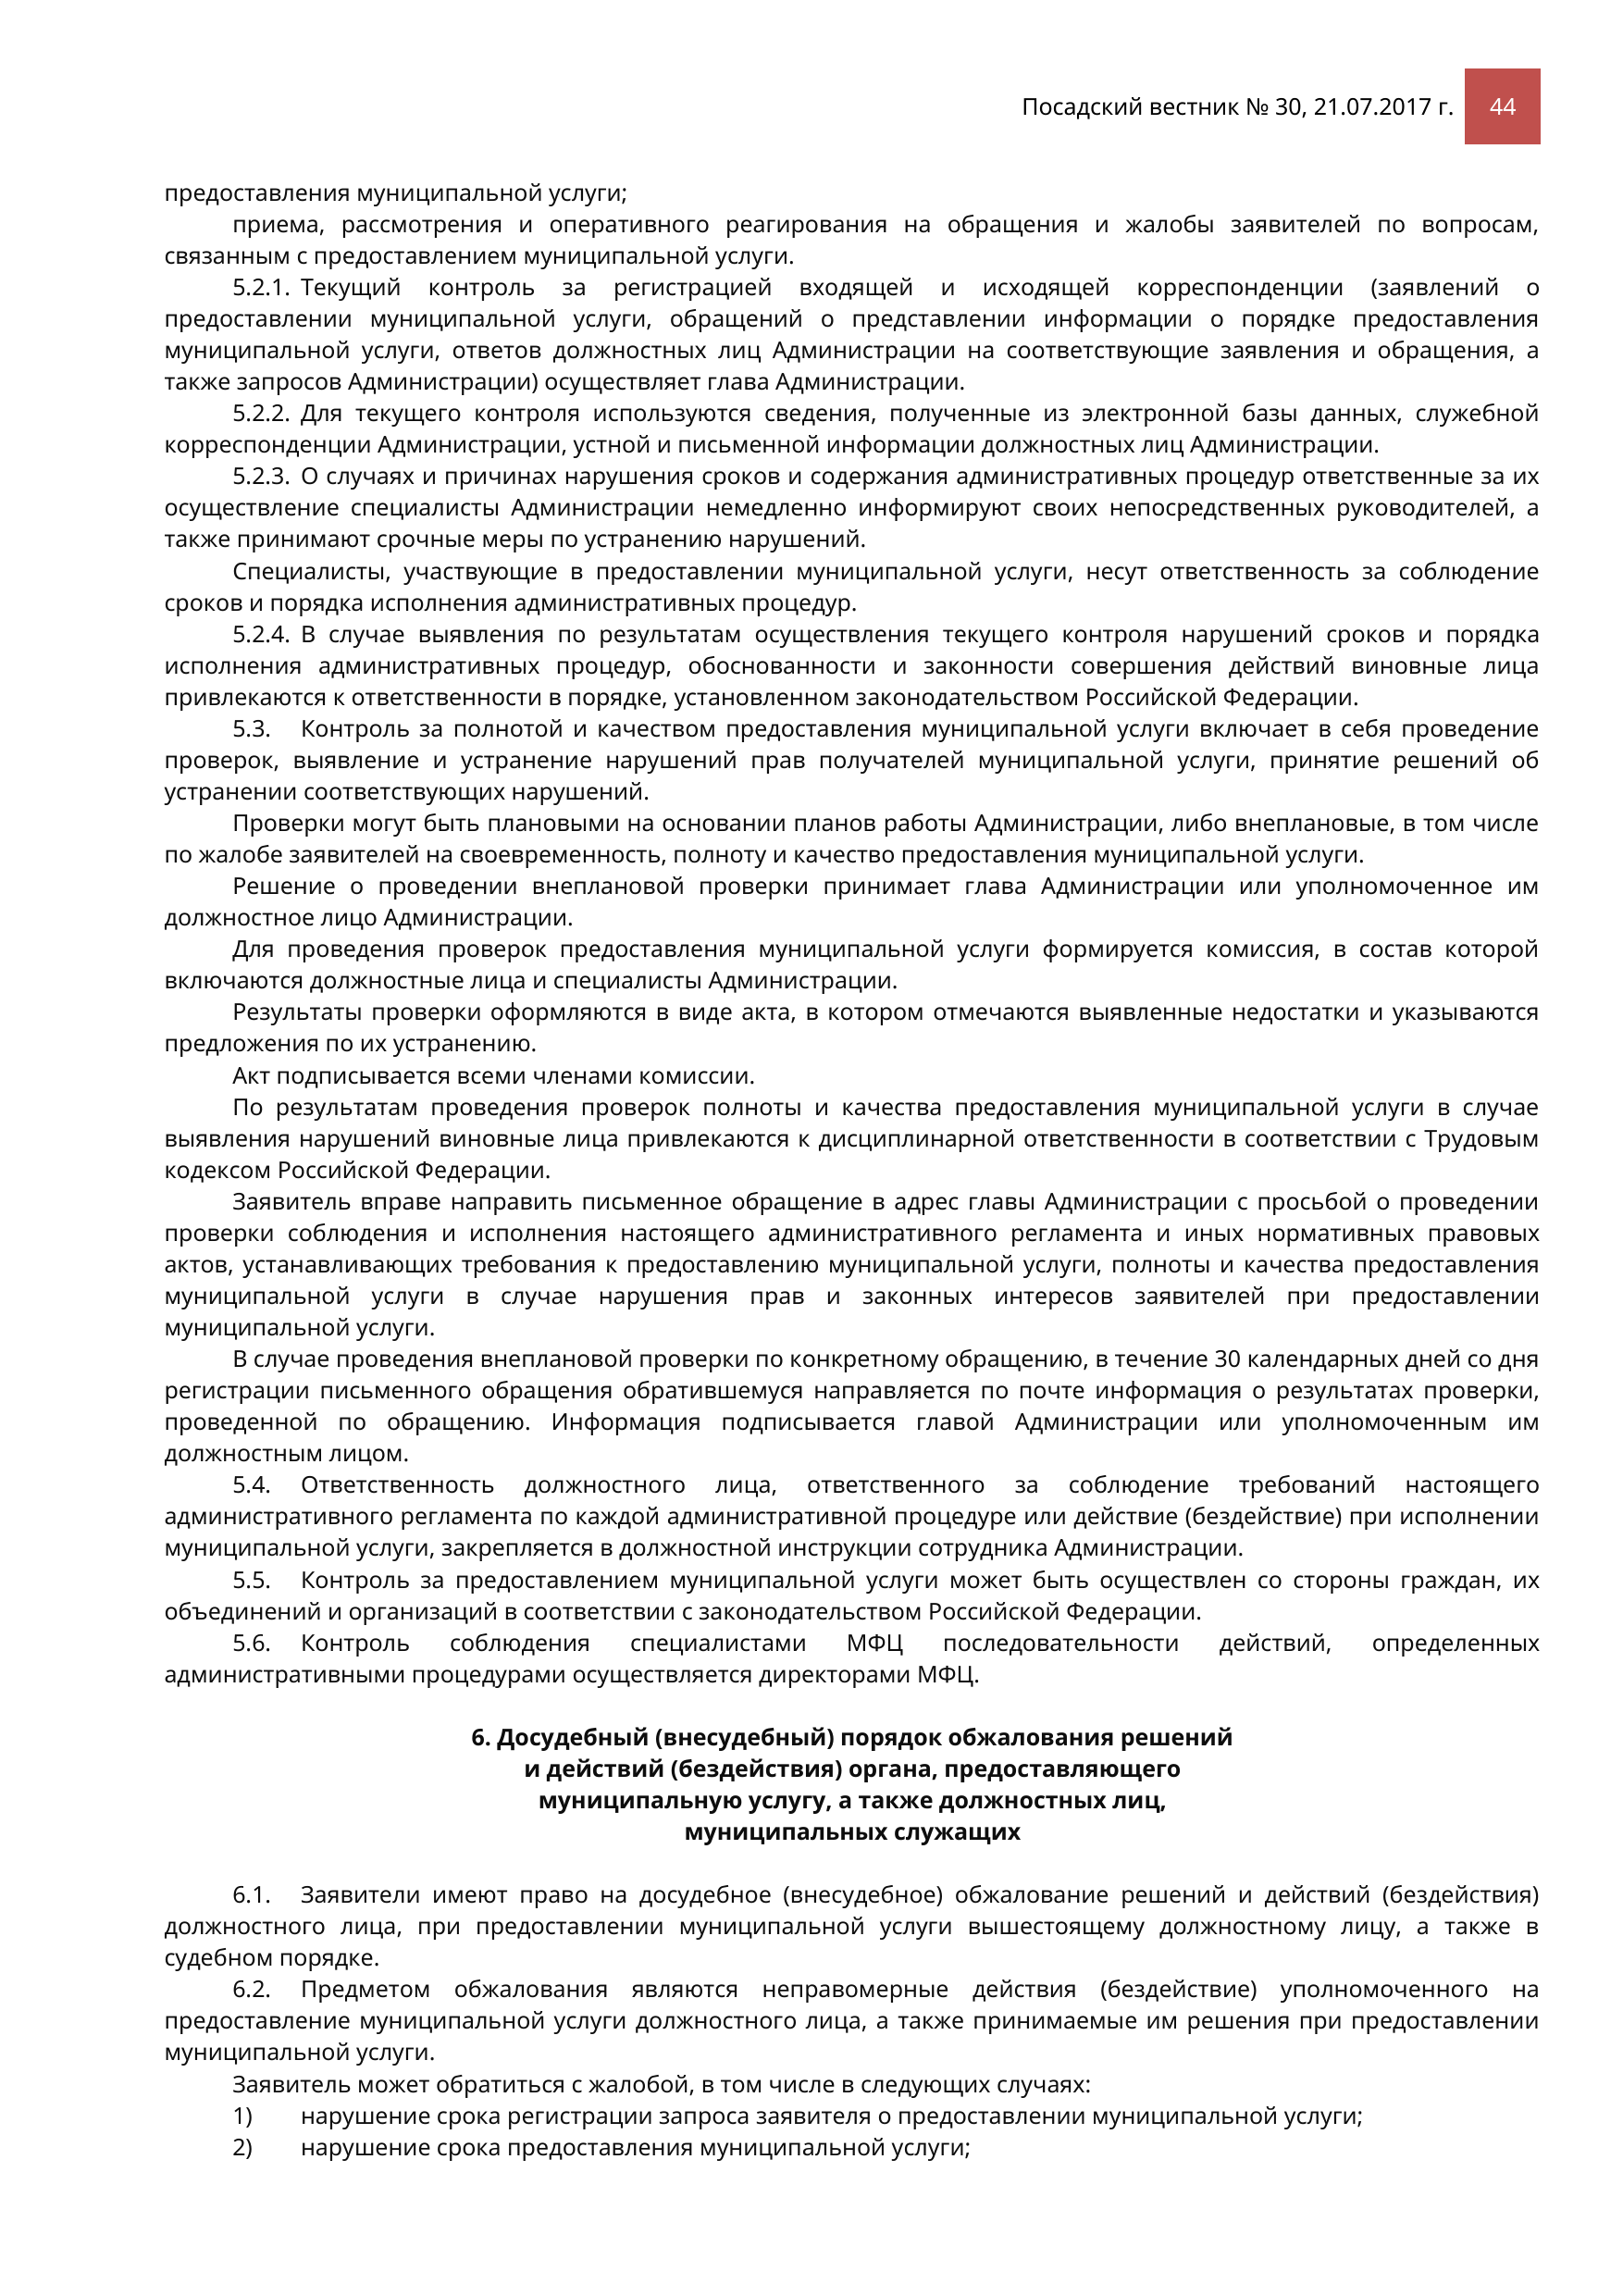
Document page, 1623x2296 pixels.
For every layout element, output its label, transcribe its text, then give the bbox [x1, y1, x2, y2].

text 5.3. Контроль за полнотой и качеством предоставления муниципальной услуги включает в себя проведение проверок, выявление и устранение нарушений прав получателей муниципальной услуги, принятие решений об устранении соответствующих нарушений. [164, 712, 1541, 807]
text 5.2.3. О случаях и причинах нарушения сроков и содержания административных процедур ответственные за их осуществление специалисты Администрации немедленно информируют своих непосредственных руководителей, а также принимают срочные меры по устранению нарушений. [164, 460, 1541, 554]
text муниципальных служащих [164, 1816, 1541, 1847]
text 5.2.4. В случае выявления по результатам осуществления текущего контроля нарушений сроков и порядка исполнения административных процедур, обоснованности и законности совершения действий виновные лица привлекаются к ответственности в порядке, установленном законодательством Российской Федерации. [164, 617, 1541, 712]
text 5.4. Ответственность должностного лица, ответственного за соблюдение требований настоящего административного регламента по каждой административной процедуре или действие (бездействие) при исполнении муниципальной услуги, закрепляется в должностной инструкции сотрудника Администрации. [164, 1469, 1541, 1563]
text Заявитель вправе направить письменное обращение в адрес главы Администрации с просьбой о проведении проверки соблюдения и исполнения настоящего административного регламента и иных нормативных правовых актов, устанавливающих требования к предоставлению муниципальной услуги, полноты и качества предоставления муниципальной услуги в случае нарушения прав и законных интересов заявителей при предоставлении муниципальной услуги. [164, 1185, 1541, 1343]
text 2) нарушение срока предоставления муниципальной услуги; [164, 2130, 1541, 2162]
text Решение о проведении внеплановой проверки принимает глава Администрации или уполномоченное им должностное лицо Администрации. [164, 870, 1541, 933]
text приема, рассмотрения и оперативного реагирования на обращения и жалобы заявителей по вопросам, связанным с предоставлением муниципальной услуги. [164, 207, 1541, 271]
text В случае проведения внеплановой проверки по конкретному обращению, в течение 30 календарных дней со дня регистрации письменного обращения обратившемуся направляется по почте информация о результатах проверки, проведенной по обращению. Информация подписывается главой Администрации или уполномоченным им должностным лицом. [164, 1343, 1541, 1469]
text Заявитель может обратиться с жалобой, в том числе в следующих случаях: [164, 2067, 1541, 2099]
text и действий (бездействия) органа, предоставляющего [164, 1752, 1541, 1784]
text 5.6. Контроль соблюдения специалистами МФЦ последовательности действий, определенных административными процедурами осуществляется директорами МФЦ. [164, 1626, 1541, 1689]
text Специалисты, участвующие в предоставлении муниципальной услуги, несут ответственность за соблюдение сроков и порядка исполнения административных процедур. [164, 554, 1541, 617]
text Акт подписывается всеми членами комиссии. [164, 1059, 1541, 1090]
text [164, 176, 1541, 207]
text 1) нарушение срока регистрации запроса заявителя о предоставлении муниципальной услуги; [164, 2099, 1541, 2130]
text 6.2. Предметом обжалования являются неправомерные действия (бездействие) уполномоченного на предоставление муниципальной услуги должностного лица, а также принимаемые им решения при предоставлении муниципальной услуги. [164, 1973, 1541, 2067]
text 6.1. Заявители имеют право на досудебное (внесудебное) обжалование решений и действий (бездействия) должностного лица, при предоставлении муниципальной услуги вышестоящему должностному лицу, а также в судебном порядке. [164, 1879, 1541, 1973]
text Для проведения проверок предоставления муниципальной услуги формируется комиссия, в состав которой включаются должностные лица и специалисты Администрации. [164, 933, 1541, 996]
text 5.2.2. Для текущего контроля используются сведения, полученные из электронной базы данных, служебной корреспонденции Администрации, устной и письменной информации должностных лиц Администрации. [164, 397, 1541, 460]
text 5.2.1. Текущий контроль за регистрацией входящей и исходящей корреспонденции (заявлений о предоставлении муниципальной услуги, обращений о представлении информации о порядке предоставления муниципальной услуги, ответов должностных лиц Администрации на соответствующие заявления и обращения, а также запросов Администрации) осуществляет глава Администрации. [164, 271, 1541, 397]
text муниципальную услугу, а также должностных лиц, [164, 1784, 1541, 1816]
text По результатам проведения проверок полноты и качества предоставления муниципальной услуги в случае выявления нарушений виновные лица привлекаются к дисциплинарной ответственности в соответствии с Трудовым кодексом Российской Федерации. [164, 1090, 1541, 1185]
text Результаты проверки оформляются в виде акта, в котором отмечаются выявленные недостатки и указываются предложения по их устранению. [164, 996, 1541, 1059]
text 6. Досудебный (внесудебный) порядок обжалования решений [164, 1720, 1541, 1752]
text 5.5. Контроль за предоставлением муниципальной услуги может быть осуществлен со стороны граждан, их объединений и организаций в соответствии с законодательством Российской Федерации. [164, 1563, 1541, 1626]
text Проверки могут быть плановыми на основании планов работы Администрации, либо внеплановые, в том числе по жалобе заявителей на своевременность, полноту и качество предоставления муниципальной услуги. [164, 807, 1541, 870]
